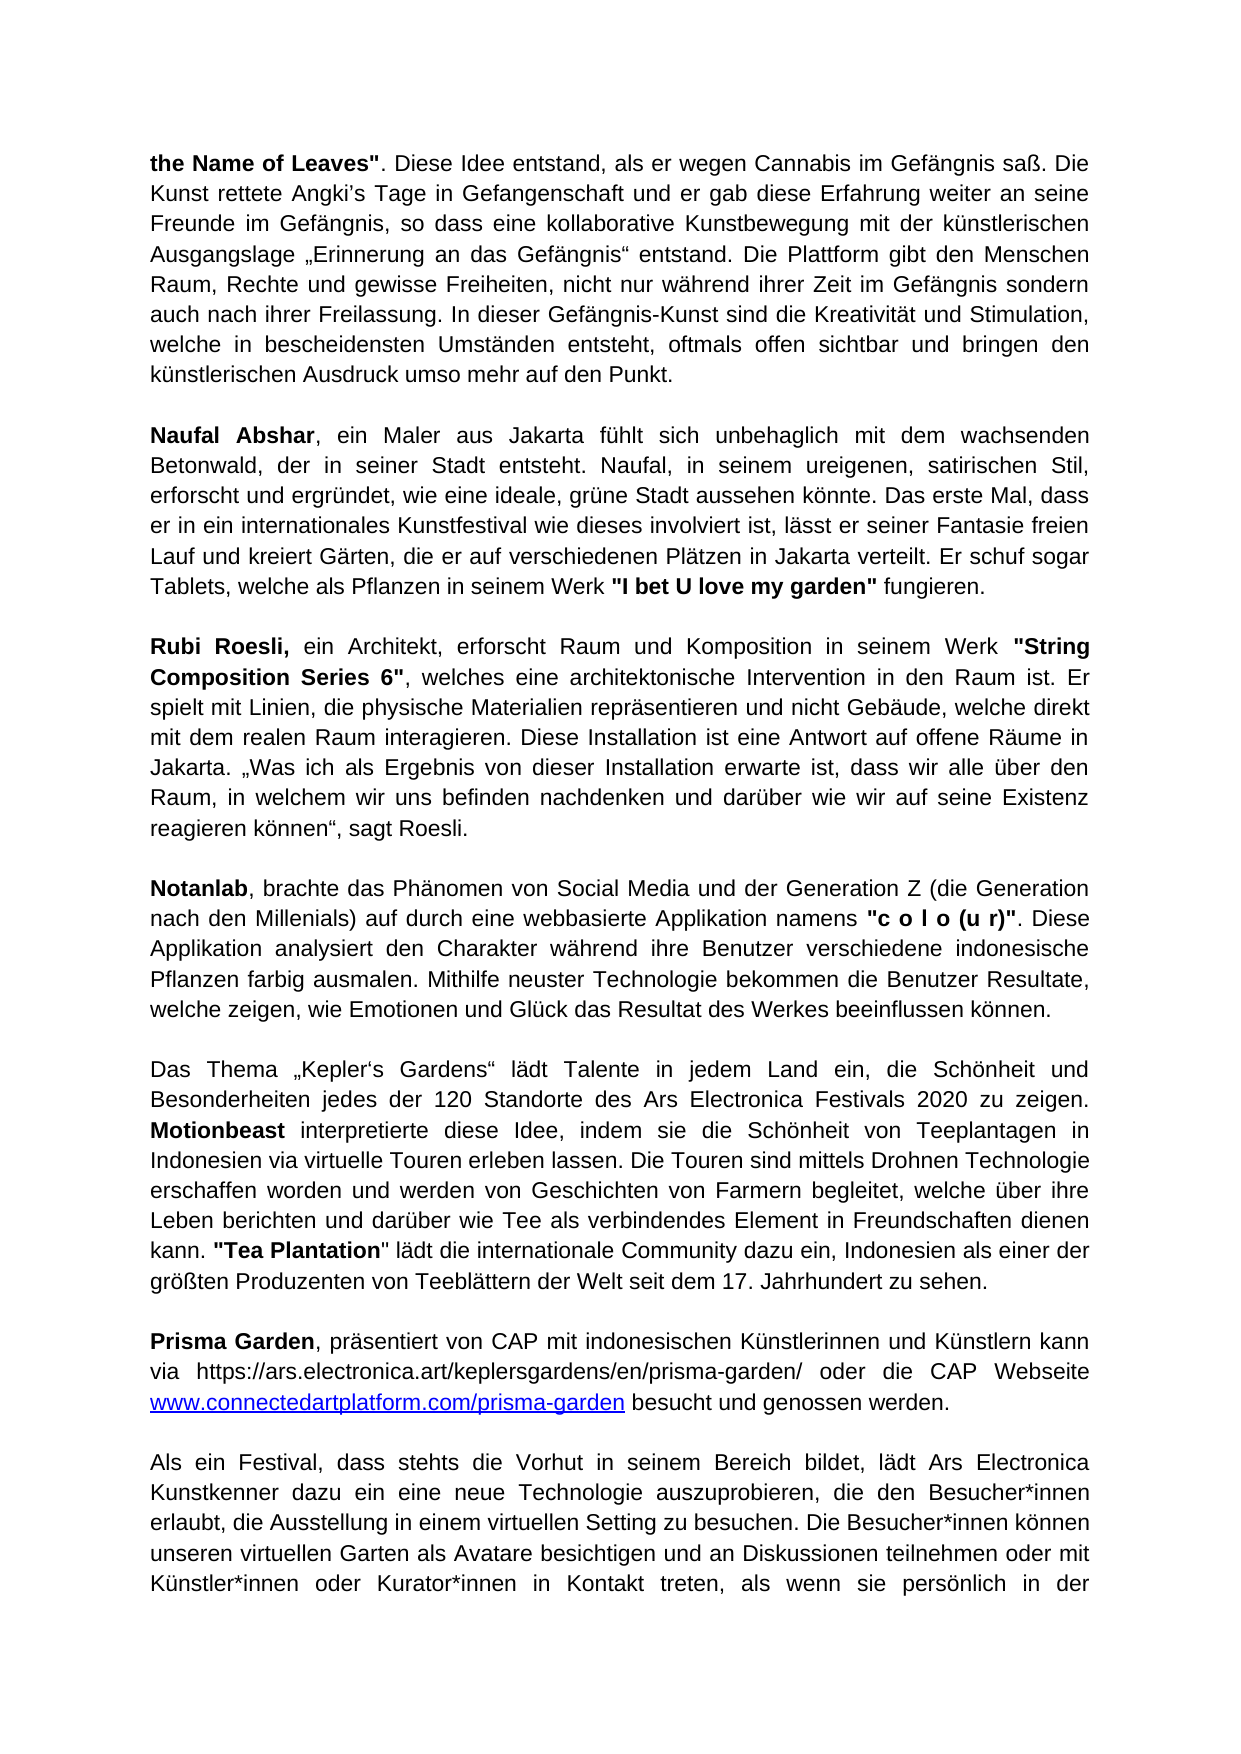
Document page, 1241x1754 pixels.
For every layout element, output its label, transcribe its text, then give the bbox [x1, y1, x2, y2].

text Notanlab, brachte das Phänomen von Social Media und der Generation Z (die Generation nach den Millenials) auf durch eine webbasierte Applikation namens "c o l o (u r)". Diese Applikation analysiert den Charakter während ihre Benutzer verschiedene indonesische Pflanzen farbig ausmalen. Mithilfe neuster Technologie bekommen die Benutzer Resultate, welche zeigen, wie Emotionen und Glück das Resultat des Werkes beeinflussen können. [150, 875, 1090, 1022]
text Prisma Garden, präsentiert von CAP mit indonesischen Künstlerinnen und Künstlern kann via https://ars.electronica.art/keplersgardens/en/prisma-garden/ oder die CAP Webseite www.connectedartplatform.com/prisma-garden besucht und genossen werden. [150, 1328, 1090, 1415]
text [150, 1449, 1090, 1596]
text Das Thema „Kepler‘s Gardens“ lädt Talente in jedem Land ein, die Schönheit und Besonderheiten jedes der 120 Standorte des Ars Electronica Festivals 2020 zu zeigen. Motionbeast interpretierte diese Idee, indem sie die Schönheit von Teeplantagen in Indonesien via virtuelle Touren erleben lassen. Die Touren sind mittels Drohnen Technologie erschaffen worden und werden von Geschichten von Farmern begleitet, welche über ihre Leben berichten und darüber wie Tee als verbindendes Element in Freundschaften dienen kann. "Tea Plantation" lädt die internationale Community dazu ein, Indonesien als einer der größten Produzenten von Teeblättern der Welt seit dem 17. Jahrhundert zu sehen. [150, 1056, 1090, 1294]
text Naufal Abshar, ein Maler aus Jakarta fühlt sich unbehaglich mit dem wachsenden Betonwald, der in seiner Stadt entsteht. Naufal, in seinem ureigenen, satirischen Stil, erforscht und ergründet, wie eine ideale, grüne Stadt aussehen könnte. Das erste Mal, dass er in ein internationales Kunstfestival wie dieses involviert ist, lässt er seiner Fantasie freien Lauf und kreiert Gärten, die er auf verschiedenen Plätzen in Jakarta verteilt. Er schuf sogar Tablets, welche als Pflanzen in seinem Werk "I bet U love my garden" fungieren. [150, 422, 1090, 599]
text Rubi Roesli, ein Architekt, erforscht Raum und Komposition in seinem Werk "String Composition Series 6", welches eine architektonische Intervention in den Raum ist. Er spielt mit Linien, die physische Materialien repräsentieren und nicht Gebäude, welche direkt mit dem realen Raum interagieren. Diese Installation ist eine Antwort auf offene Räume in Jakarta. „Was ich als Ergebnis von dieser Installation erwarte ist, dass wir alle über den Raum, in welchem wir uns befinden nachdenken und darüber wie wir auf seine Existenz reagieren können“, sagt Roesli. [150, 633, 1090, 841]
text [150, 150, 1090, 388]
